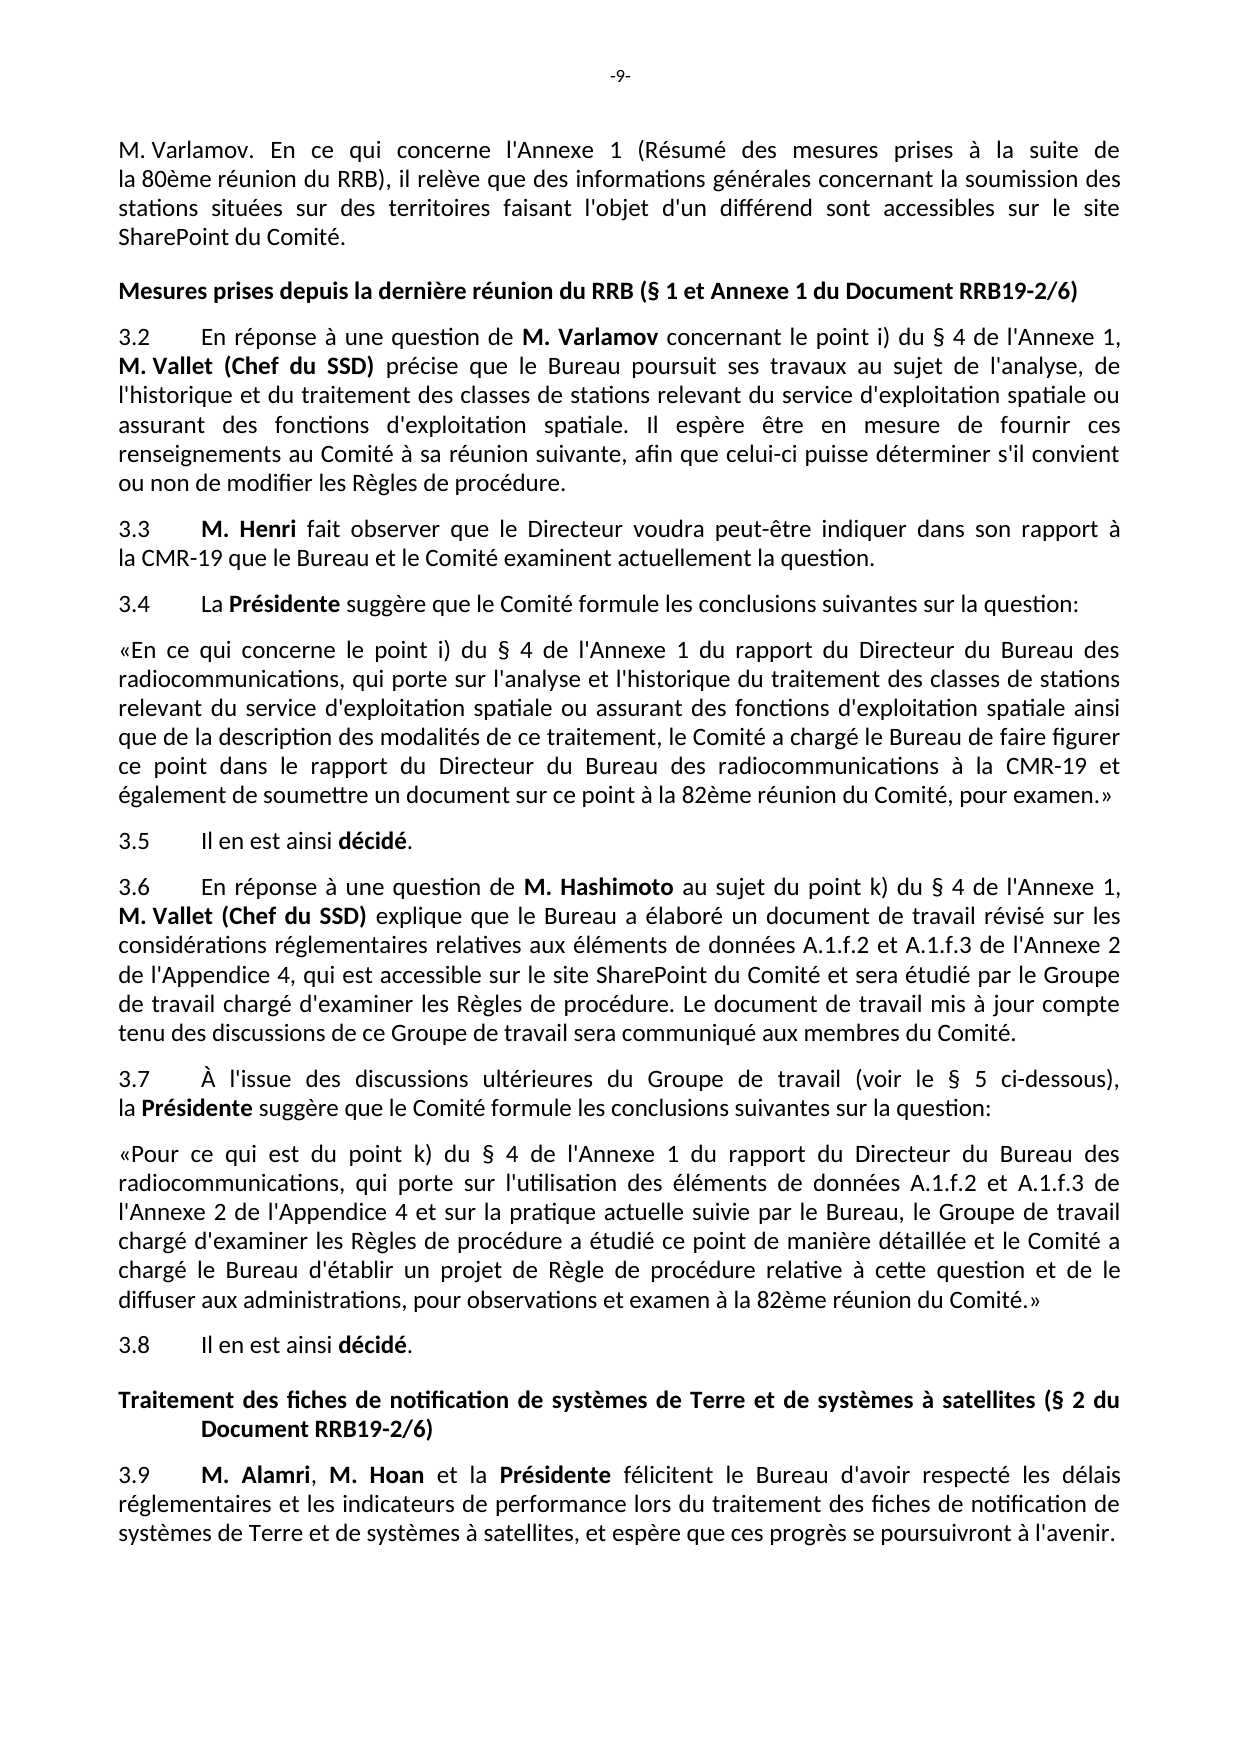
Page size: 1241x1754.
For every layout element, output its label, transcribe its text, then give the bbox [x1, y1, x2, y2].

text M. Varlamov. En ce qui concerne l'Annexe 1 (Résumé des mesures prises à la suite de la 80ème réunion du RRB), il relève que des informations générales concernant la soumission des stations situées sur des territoires faisant l'objet d'un différend sont accessibles sur le site SharePoint du Comité. [118, 135, 1122, 251]
text 3.7 À l'issue des discussions ultérieures du Groupe de travail (voir le § 5 ci-dessous), la Présidente suggère que le Comité formule les conclusions suivantes sur la question: [118, 1064, 1122, 1122]
text «En ce qui concerne le point i) du § 4 de l'Annexe 1 du rapport du Directeur du Bureau des radiocommunications, qui porte sur l'analyse et l'historique du traitement des classes de stations relevant du service d'exploitation spatiale ou assurant des fonctions d'exploitation spatiale ainsi que de la description des modalités de ce traitement, le Comité a chargé le Bureau de faire figurer ce point dans le rapport du Directeur du Bureau des radiocommunications à la CMR-19 et également de soumettre un document sur ce point à la 82ème réunion du Comité, pour examen.» [118, 635, 1122, 810]
text 3.6 En réponse à une question de M. Hashimoto au sujet du point k) du § 4 de l'Annexe 1, M. Vallet (Chef du SSD) explique que le Bureau a élaboré un document de travail révisé sur les considérations réglementaires relatives aux éléments de données A.1.f.2 et A.1.f.3 de l'Annexe 2 de l'Appendice 4, qui est accessible sur le site SharePoint du Comité et sera étudié par le Groupe de travail chargé d'examiner les Règles de procédure. Le document de travail mis à jour compte tenu des discussions de ce Groupe de travail sera communiqué aux membres du Comité. [118, 872, 1122, 1047]
text 3.4 La Présidente suggère que le Comité formule les conclusions suivantes sur la question: [118, 589, 1122, 618]
text 3.8 Il en est ainsi décidé. [118, 1331, 1122, 1360]
text 3.2 En réponse à une question de M. Varlamov concernant le point i) du § 4 de l'Annexe 1, M. Vallet (Chef du SSD) précise que le Bureau poursuit ses travaux au sujet de l'analyse, de l'historique et du traitement des classes de stations relevant du service d'exploitation spatiale ou assurant des fonctions d'exploitation spatiale. Il espère être en mesure de fournir ces renseignements au Comité à sa réunion suivante, afin que celui-ci puisse déterminer s'il convient ou non de modifier les Règles de procédure. [118, 322, 1122, 497]
text «Pour ce qui est du point k) du § 4 de l'Annexe 1 du rapport du Directeur du Bureau des radiocommunications, qui porte sur l'utilisation des éléments de données A.1.f.2 et A.1.f.3 de l'Annexe 2 de l'Appendice 4 et sur la pratique actuelle suivie par le Bureau, le Groupe de travail chargé d'examiner les Règles de procédure a étudié ce point de manière détaillée et le Comité a chargé le Bureau d'établir un projet de Règle de procédure relative à cette question et de le diffuser aux administrations, pour observations et examen à la 82ème réunion du Comité.» [118, 1139, 1122, 1314]
subtitle Mesures prises depuis la dernière réunion du RRB (§ 1 et Annexe 1 du Document RRB19-2/6) [118, 276, 1122, 306]
text 3.3 M. Henri fait observer que le Directeur voudra peut-être indiquer dans son rapport à la CMR-19 que le Bureau et le Comité examinent actuellement la question. [118, 514, 1122, 572]
text 3.5 Il en est ainsi décidé. [118, 826, 1122, 856]
subtitle Traitement des fiches de notification de systèmes de Terre et de systèmes à satellites (§ 2 du Document RRB19-2/6) [118, 1385, 1122, 1443]
text 3.9 M. Alamri, M. Hoan et la Présidente félicitent le Bureau d'avoir respecté les délais réglementaires et les indicateurs de performance lors du traitement des fiches de notification de systèmes de Terre et de systèmes à satellites, et espère que ces progrès se poursuivront à l'avenir. [118, 1460, 1122, 1547]
